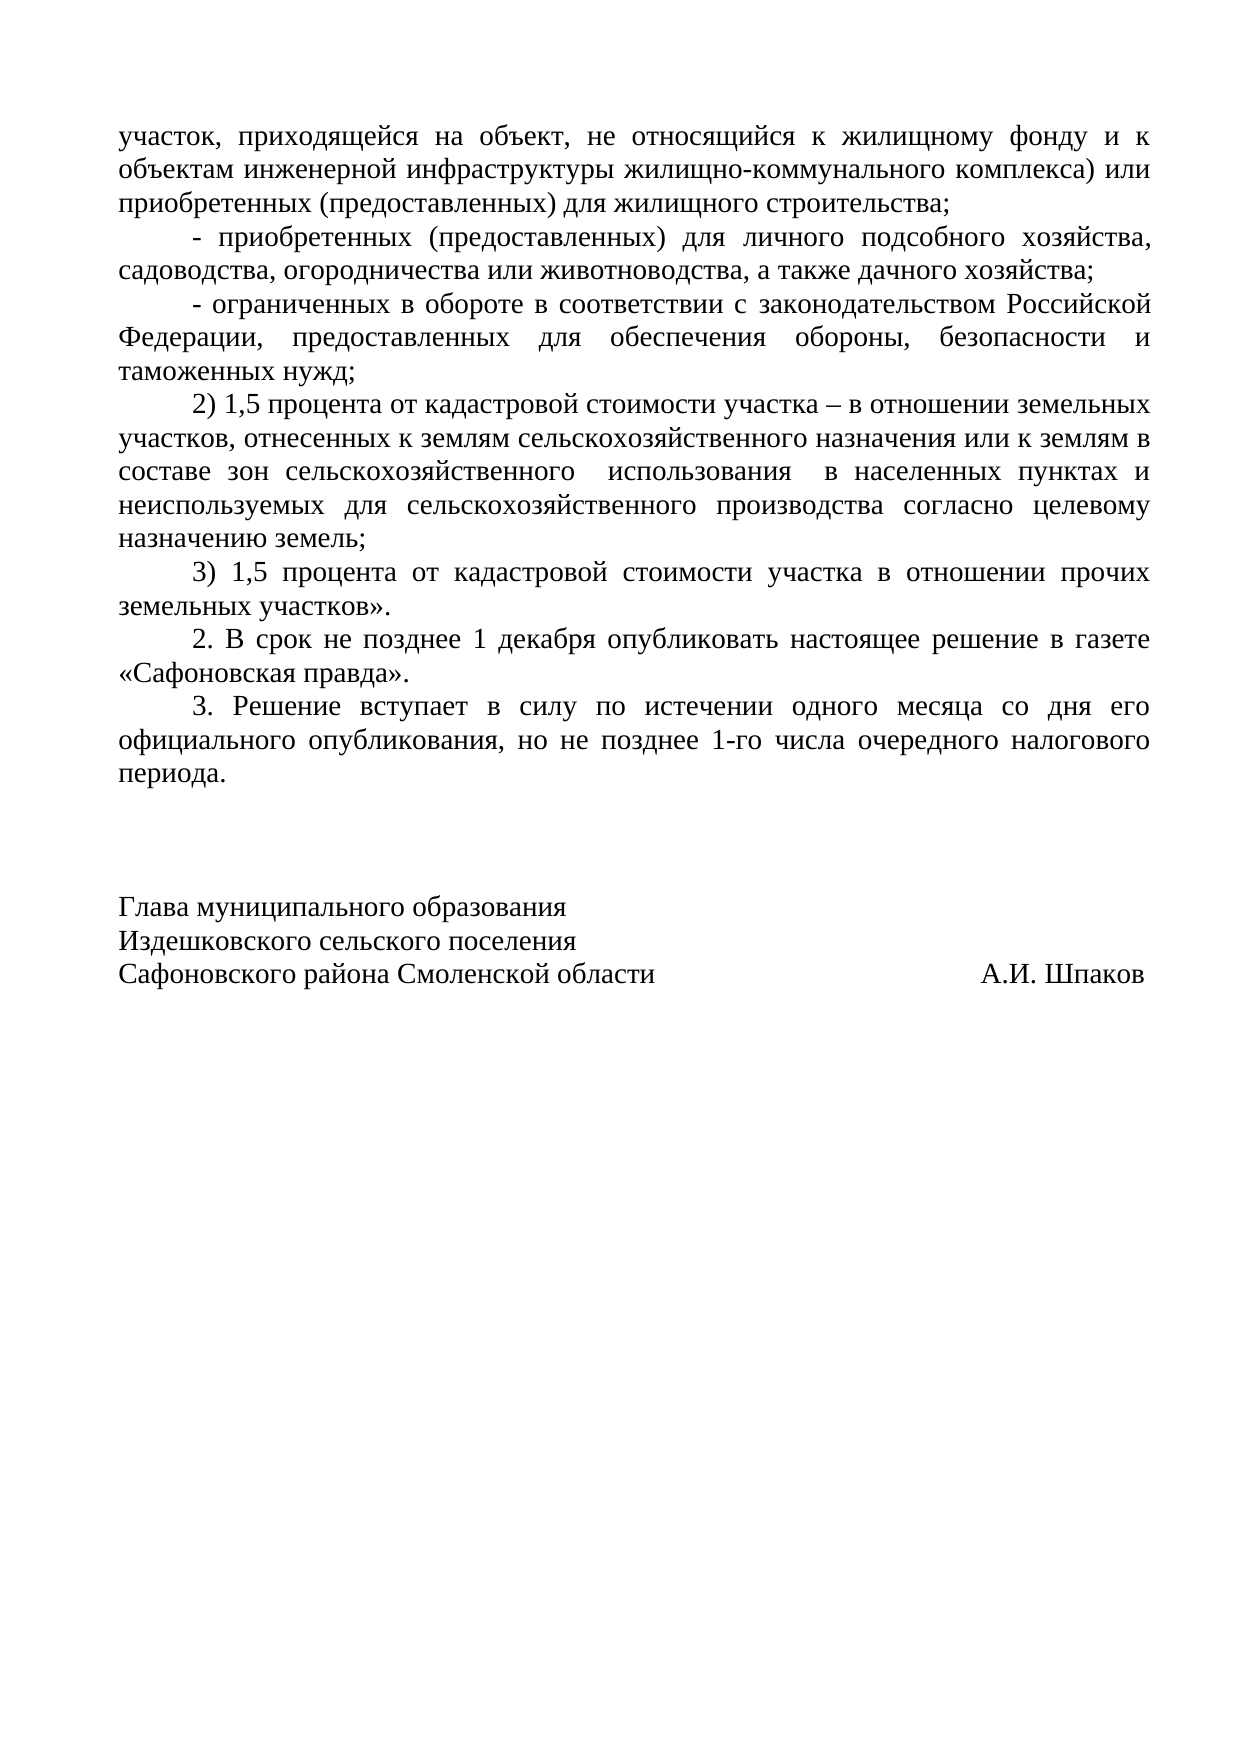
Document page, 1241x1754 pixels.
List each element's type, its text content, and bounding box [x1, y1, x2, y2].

text Издешковского сельского поселения [118, 923, 1152, 957]
text Глава муниципального образования [118, 889, 1152, 923]
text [118, 118, 1152, 219]
text - ограниченных в обороте в соответствии с законодательством Российской Федерации, предоставленных для обеспечения обороны, безопасности и таможенных нужд; [118, 286, 1152, 386]
text 2. В срок не позднее 1 декабря опубликовать настоящее решение в газете «Сафоновская правда». [118, 621, 1152, 688]
text 3) 1,5 процента от кадастровой стоимости участка в отношении прочих земельных участков». [118, 554, 1152, 621]
text 3. Решение вступает в силу по истечении одного месяца со дня его официального опубликования, но не позднее 1-го числа очередного налогового периода. [118, 688, 1152, 789]
text 2) 1,5 процента от кадастровой стоимости участка – в отношении земельных участков, отнесенных к землям сельскохозяйственного назначения или к землям в составе зон сельскохозяйственного использования в населенных пунктах и неиспользуемых для сельскохозяйственного производства согласно целевому назначению земель; [118, 386, 1152, 554]
text - приобретенных (предоставленных) для личного подсобного хозяйства, садоводства, огородничества или животноводства, а также дачного хозяйства; [118, 219, 1152, 286]
text Сафоновского района Смоленской области А.И. Шпаков [118, 957, 1152, 990]
